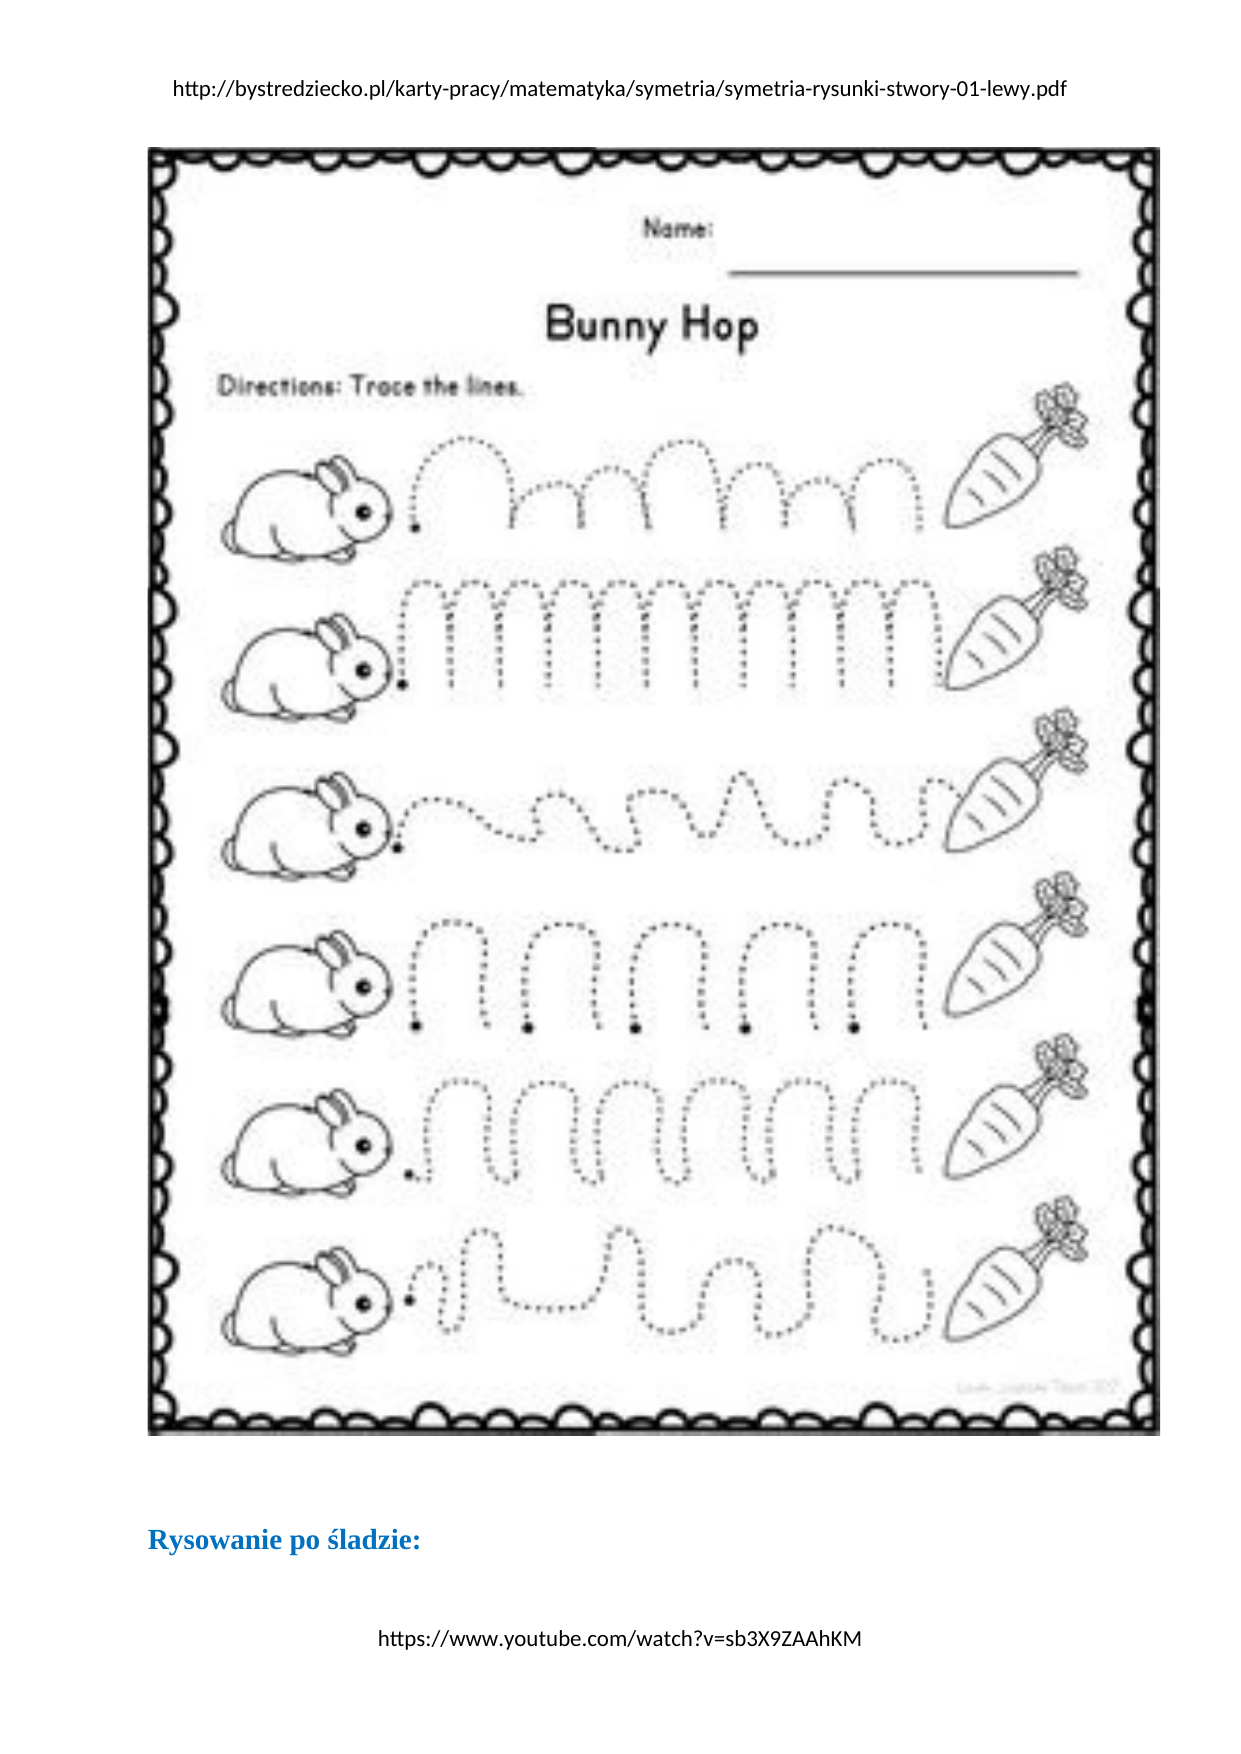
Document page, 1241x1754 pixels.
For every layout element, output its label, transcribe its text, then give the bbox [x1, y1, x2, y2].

picture [147, 147, 1160, 1436]
text Rysowanie po śladzie: [148, 1522, 1093, 1556]
